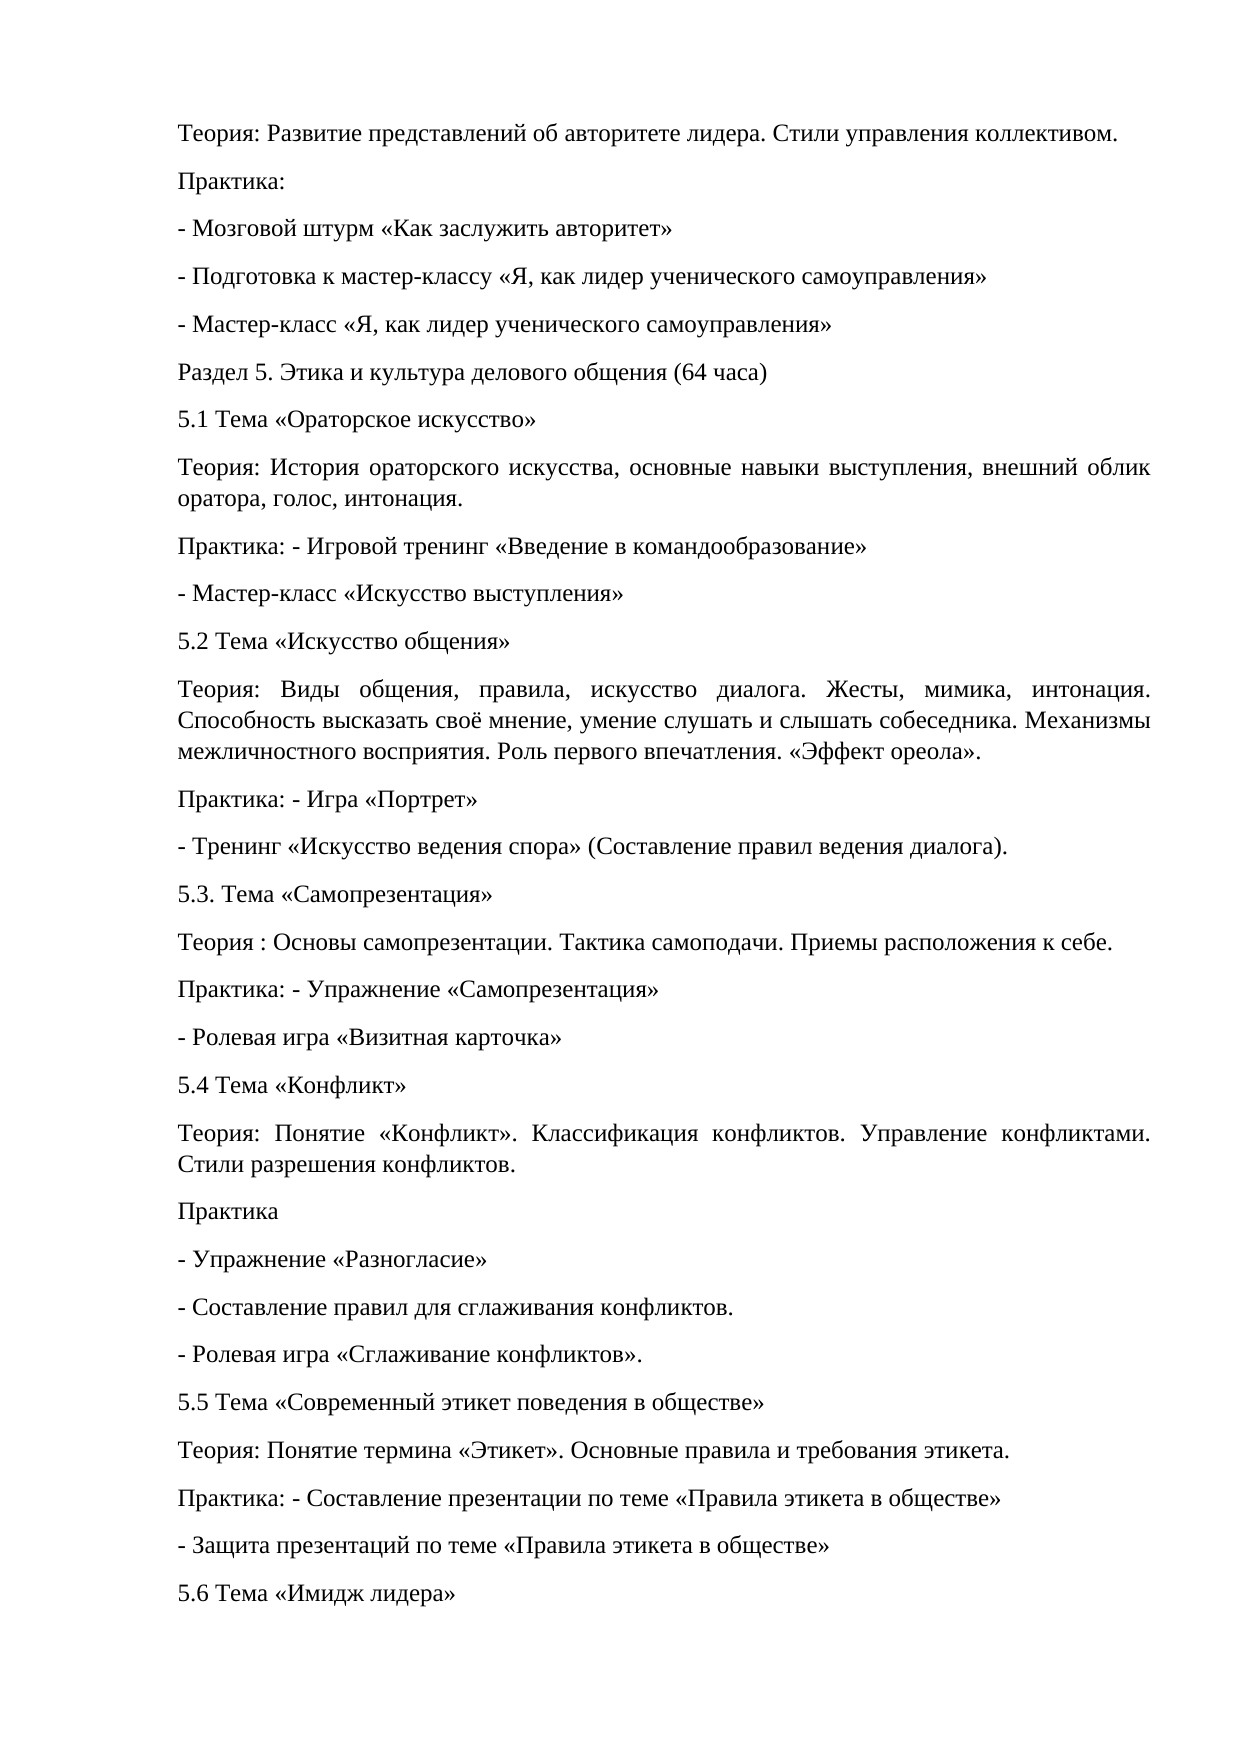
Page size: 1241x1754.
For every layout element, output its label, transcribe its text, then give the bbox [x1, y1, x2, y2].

text Практика [177, 1196, 1152, 1225]
text Теория: Виды общения, правила, искусство диалога. Жесты, мимика, интонация. Способность высказать своё мнение, умение слушать и слышать собеседника. Механизмы межличностного восприятия. Роль первого впечатления. «Эффект ореола». [177, 674, 1152, 765]
text - Ролевая игра «Сглаживание конфликтов». [177, 1339, 1152, 1368]
text Теория: Развитие представлений об авторитете лидера. Стили управления коллективом. [177, 118, 1152, 147]
text 5.2 Тема «Искусство общения» [177, 626, 1152, 655]
text 5.6 Тема «Имидж лидера» [177, 1578, 1152, 1607]
text Практика: - Упражнение «Самопрезентация» [177, 974, 1152, 1003]
text - Мозговой штурм «Как заслужить авторитет» [177, 213, 1152, 242]
text - Составление правил для сглаживания конфликтов. [177, 1292, 1152, 1321]
text Раздел 5. Этика и культура делового общения (64 часа) [177, 357, 1152, 385]
text - Защита презентаций по теме «Правила этикета в обществе» [177, 1530, 1152, 1559]
text Теория : Основы самопрезентации. Тактика самоподачи. Приемы расположения к себе. [177, 927, 1152, 956]
text 5.1 Тема «Ораторское искусство» [177, 404, 1152, 433]
text 5.4 Тема «Конфликт» [177, 1070, 1152, 1099]
text Практика: - Составление презентации по теме «Правила этикета в обществе» [177, 1483, 1152, 1511]
text - Ролевая игра «Визитная карточка» [177, 1022, 1152, 1051]
text - Мастер-класс «Искусство выступления» [177, 578, 1152, 607]
text Практика: - Игровой тренинг «Введение в командообразование» [177, 531, 1152, 559]
text - Подготовка к мастер-классу «Я, как лидер ученического самоуправления» [177, 261, 1152, 290]
text - Мастер-класс «Я, как лидер ученического самоуправления» [177, 309, 1152, 338]
text - Упражнение «Разногласие» [177, 1244, 1152, 1273]
text Практика: [177, 166, 1152, 194]
text Теория: История ораторского искусства, основные навыки выступления, внешний облик оратора, голос, интонация. [177, 452, 1152, 512]
text Практика: - Игра «Портрет» [177, 784, 1152, 812]
text Теория: Понятие термина «Этикет». Основные правила и требования этикета. [177, 1435, 1152, 1464]
text 5.3. Тема «Самопрезентация» [177, 879, 1152, 908]
text 5.5 Тема «Современный этикет поведения в обществе» [177, 1387, 1152, 1416]
text Теория: Понятие «Конфликт». Классификация конфликтов. Управление конфликтами. Стили разрешения конфликтов. [177, 1118, 1152, 1177]
text - Тренинг «Искусство ведения спора» (Составление правил ведения диалога). [177, 831, 1152, 860]
